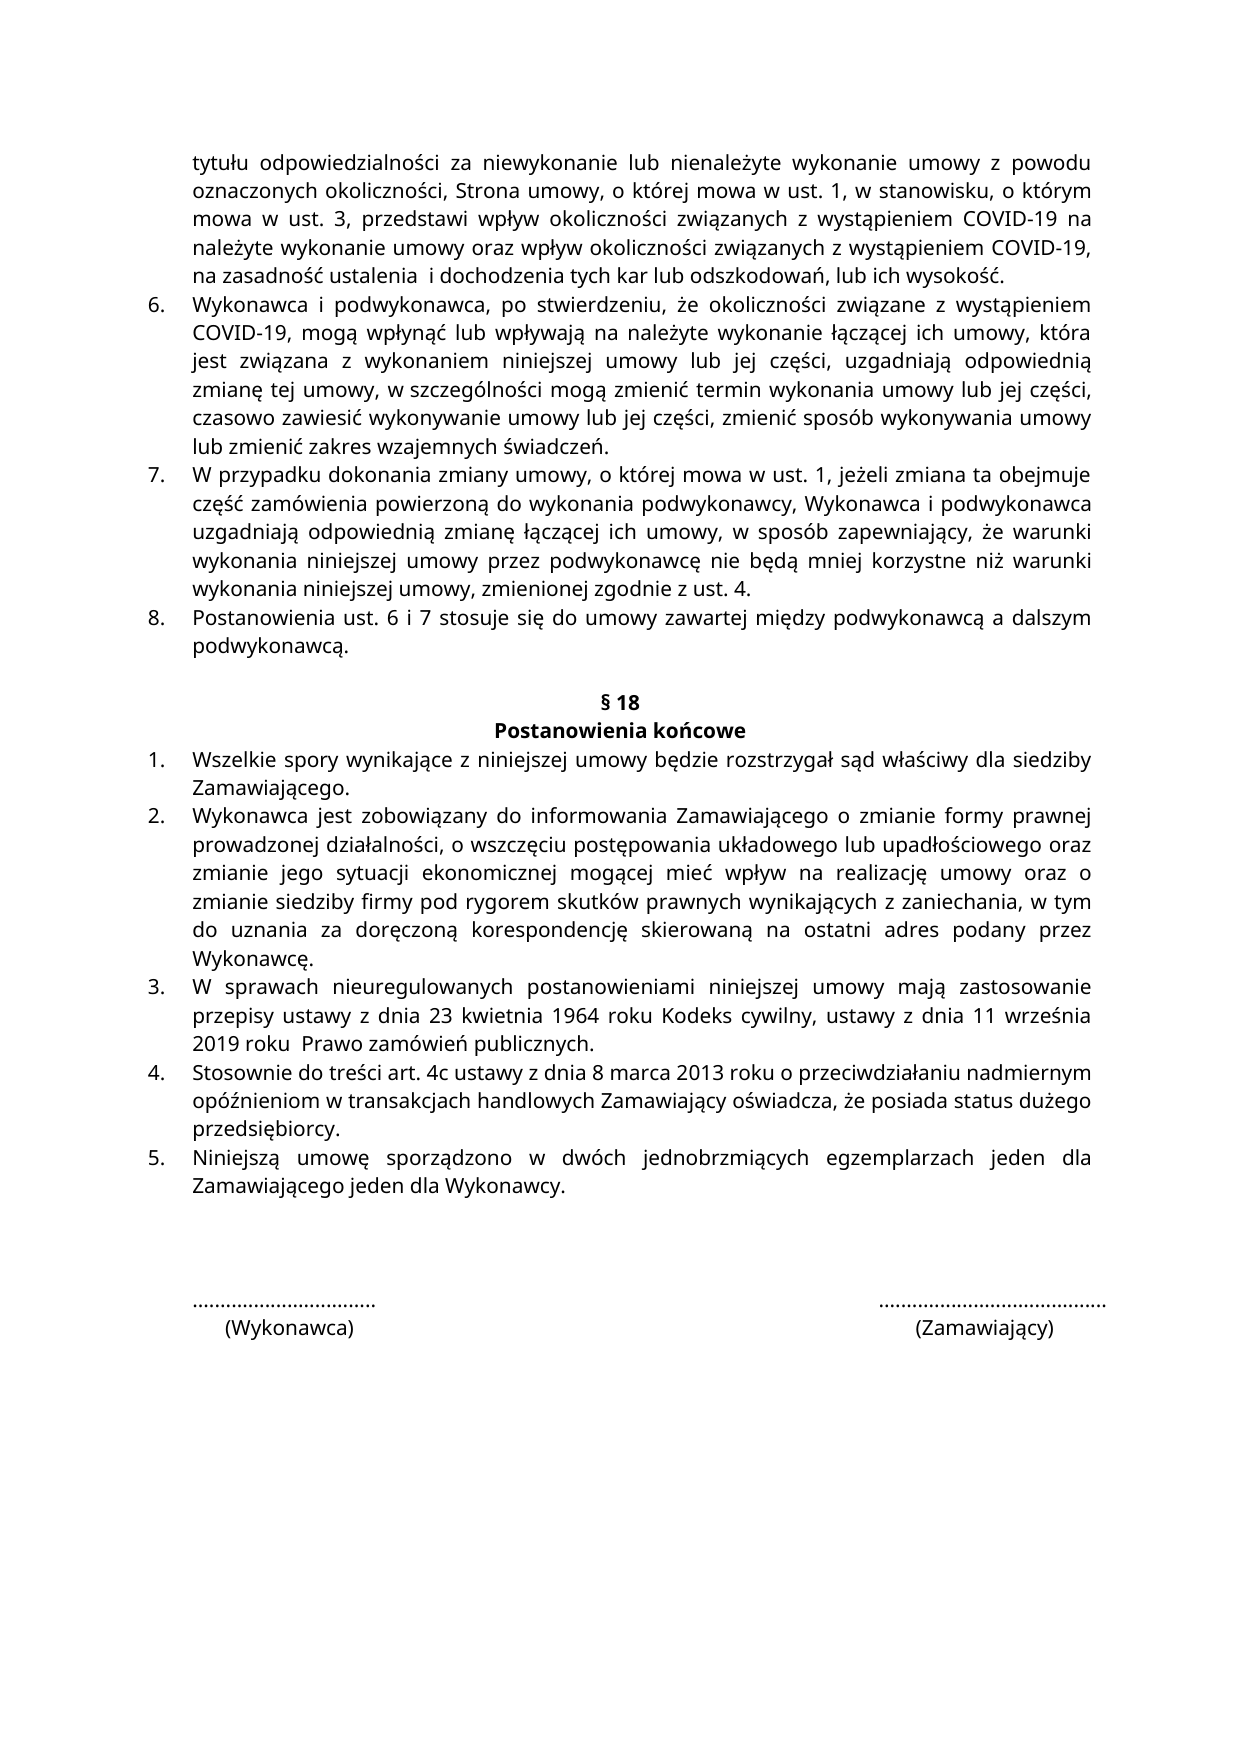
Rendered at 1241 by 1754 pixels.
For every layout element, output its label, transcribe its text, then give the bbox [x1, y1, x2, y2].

text Postanowienia końcowe [148, 716, 1093, 745]
list W sprawach nieuregulowanych postanowieniami niniejszej umowy mają zastosowanie przepisy ustawy z dnia 23 kwietnia 1964 roku Kodeks cywilny, ustawy z dnia 11 września 2019 roku Prawo zamówień publicznych. [148, 972, 1093, 1058]
list Wszelkie spory wynikające z niniejszej umowy będzie rozstrzygał sąd właściwy dla siedziby Zamawiającego. [148, 745, 1093, 802]
text ................................. ......................................... [192, 1285, 1093, 1313]
text § 18 [148, 688, 1093, 716]
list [148, 148, 1093, 290]
list Wykonawca i podwykonawca, po stwierdzeniu, że okoliczności związane z wystąpieniem COVID-19, mogą wpłynąć lub wpływają na należyte wykonanie łączącej ich umowy, która jest związana z wykonaniem niniejszej umowy lub jej części, uzgadniają odpowiednią zmianę tej umowy, w szczególności mogą zmienić termin wykonania umowy lub jej części, czasowo zawiesić wykonywanie umowy lub jej części, zmienić sposób wykonywania umowy lub zmienić zakres wzajemnych świadczeń. [148, 290, 1093, 460]
text (Wykonawca) (Zamawiający) [225, 1313, 1093, 1342]
list Niniejszą umowę sporządzono w dwóch jednobrzmiących egzemplarzach jeden dla Zamawiającego jeden dla Wykonawcy. [148, 1143, 1093, 1200]
list Postanowienia ust. 6 i 7 stosuje się do umowy zawartej między podwykonawcą a dalszym podwykonawcą. [148, 603, 1093, 659]
list Stosownie do treści art. 4c ustawy z dnia 8 marca 2013 roku o przeciwdziałaniu nadmiernym opóźnieniom w transakcjach handlowych Zamawiający oświadcza, że posiada status dużego przedsiębiorcy. [148, 1058, 1093, 1143]
list Wykonawca jest zobowiązany do informowania Zamawiającego o zmianie formy prawnej prowadzonej działalności, o wszczęciu postępowania układowego lub upadłościowego oraz zmianie jego sytuacji ekonomicznej mogącej mieć wpływ na realizację umowy oraz o zmianie siedziby firmy pod rygorem skutków prawnych wynikających z zaniechania, w tym do uznania za doręczoną korespondencję skierowaną na ostatni adres podany przez Wykonawcę. [148, 802, 1093, 972]
list W przypadku dokonania zmiany umowy, o której mowa w ust. 1, jeżeli zmiana ta obejmuje część zamówienia powierzoną do wykonania podwykonawcy, Wykonawca i podwykonawca uzgadniają odpowiednią zmianę łączącej ich umowy, w sposób zapewniający, że warunki wykonania niniejszej umowy przez podwykonawcę nie będą mniej korzystne niż warunki wykonania niniejszej umowy, zmienionej zgodnie z ust. 4. [148, 460, 1093, 603]
